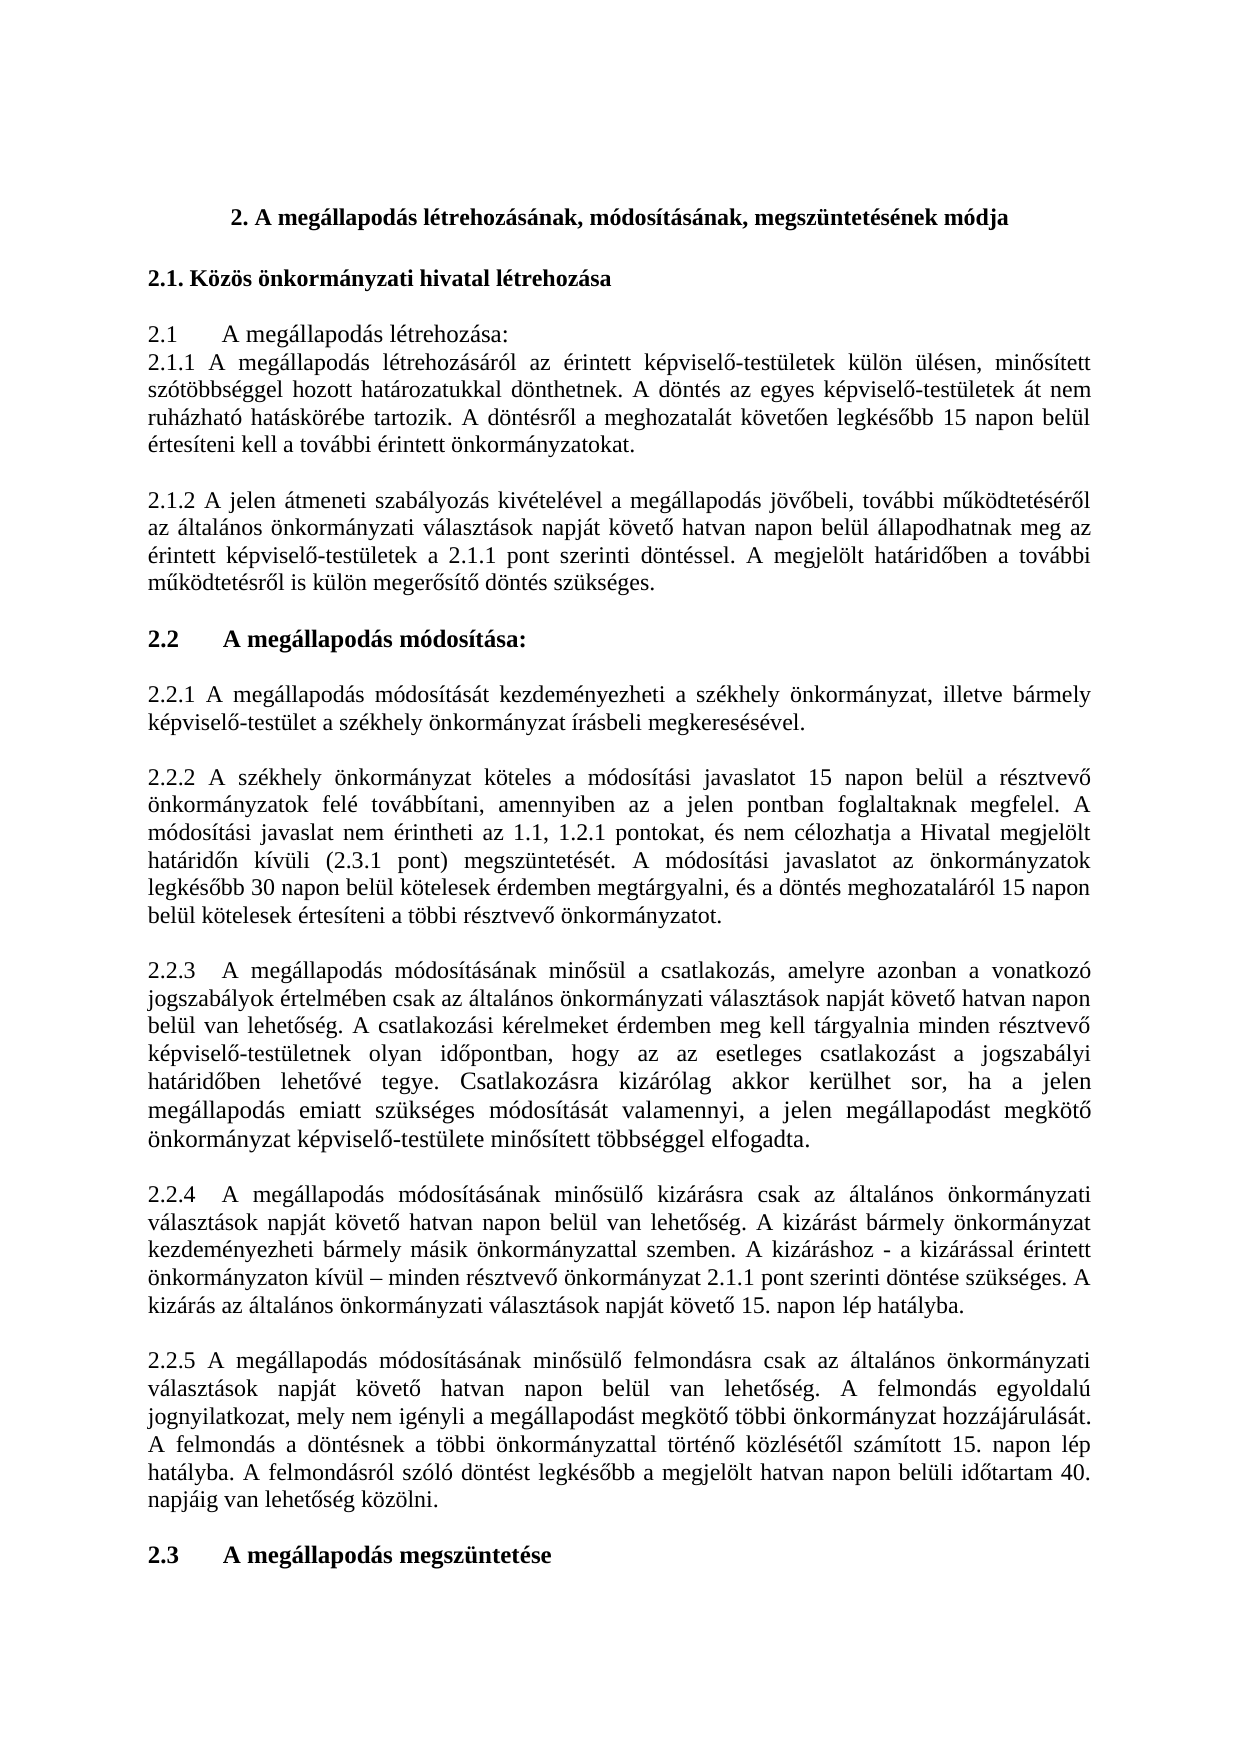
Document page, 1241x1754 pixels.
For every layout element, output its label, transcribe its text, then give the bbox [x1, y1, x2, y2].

text 2.2.3 A megállapodás módosításának minősül a csatlakozás, amelyre azonban a vonatkozó jogszabályok értelmében csak az általános önkormányzati választások napját követő hatvan napon belül van lehetőség. A csatlakozási kérelmeket érdemben meg kell tárgyalnia minden résztvevő képviselő-testületnek olyan időpontban, hogy az az esetleges csatlakozást a jogszabályi határidőben lehetővé tegye. Csatlakozásra kizárólag akkor kerülhet sor, ha a jelen megállapodás emiatt szükséges módosítását valamennyi, a jelen megállapodást megkötő önkormányzat képviselő-testülete minősített többséggel elfogadta. [148, 956, 1093, 1153]
text 2.2.4 A megállapodás módosításának minősülő kizárásra csak az általános önkormányzati választások napját követő hatvan napon belül van lehetőség. A kizárást bármely önkormányzat kezdeményezheti bármely másik önkormányzattal szemben. A kizáráshoz - a kizárással érintett önkormányzaton kívül – minden résztvevő önkormányzat 2.1.1 pont szerinti döntése szükséges. A kizárás az általános önkormányzati választások napját követő 15. napon lép hatályba. [148, 1180, 1093, 1318]
list A megállapodás módosítása: [148, 624, 1093, 652]
text 2.2.1 A megállapodás módosítását kezdeményezheti a székhely önkormányzat, illetve bármely képviselő-testület a székhely önkormányzat írásbeli megkeresésével. [148, 680, 1093, 735]
text 2. A megállapodás létrehozásának, módosításának, megszüntetésének módja [148, 203, 1093, 230]
text 2.1.2 A jelen átmeneti szabályozás kivételével a megállapodás jövőbeli, további működtetéséről az általános önkormányzati választások napját követő hatvan napon belül állapodhatnak meg az érintett képviselő-testületek a 2.1.1 pont szerinti döntéssel. A megjelölt határidőben a további működtetésről is külön megerősítő döntés szükséges. [148, 486, 1093, 596]
text 2.2.2 A székhely önkormányzat köteles a módosítási javaslatot 15 napon belül a résztvevő önkormányzatok felé továbbítani, amennyiben az a jelen pontban foglaltaknak megfelel. A módosítási javaslat nem érintheti az 1.1, 1.2.1 pontokat, és nem célozhatja a Hivatal megjelölt határidőn kívüli (2.3.1 pont) megszüntetését. A módosítási javaslatot az önkormányzatok legkésőbb 30 napon belül kötelesek érdemben megtárgyalni, és a döntés meghozataláról 15 napon belül kötelesek értesíteni a többi résztvevő önkormányzatot. [148, 763, 1093, 928]
text 2.1 A megállapodás létrehozása: [148, 319, 1093, 348]
text 2.2.5 A megállapodás módosításának minősülő felmondásra csak az általános önkormányzati választások napját követő hatvan napon belül van lehetőség. A felmondás egyoldalú jognyilatkozat, mely nem igényli a megállapodást megkötő többi önkormányzat hozzájárulását. A felmondás a döntésnek a többi önkormányzattal történő közlésétől számított 15. napon lép hatályba. A felmondásról szóló döntést legkésőbb a megjelölt hatvan napon belüli időtartam 40. napjáig van lehetőség közölni. [148, 1346, 1093, 1513]
list A megállapodás megszüntetése [148, 1540, 1093, 1569]
text 2.1.1 A megállapodás létrehozásáról az érintett képviselő-testületek külön ülésen, minősített szótöbbséggel hozott határozatukkal dönthetnek. A döntés az egyes képviselő-testületek át nem ruházható hatáskörébe tartozik. A döntésről a meghozatalát követően legkésőbb 15 napon belül értesíteni kell a további érintett önkormányzatokat. [148, 348, 1093, 458]
text 2.1. Közös önkormányzati hivatal létrehozása [148, 264, 1093, 291]
